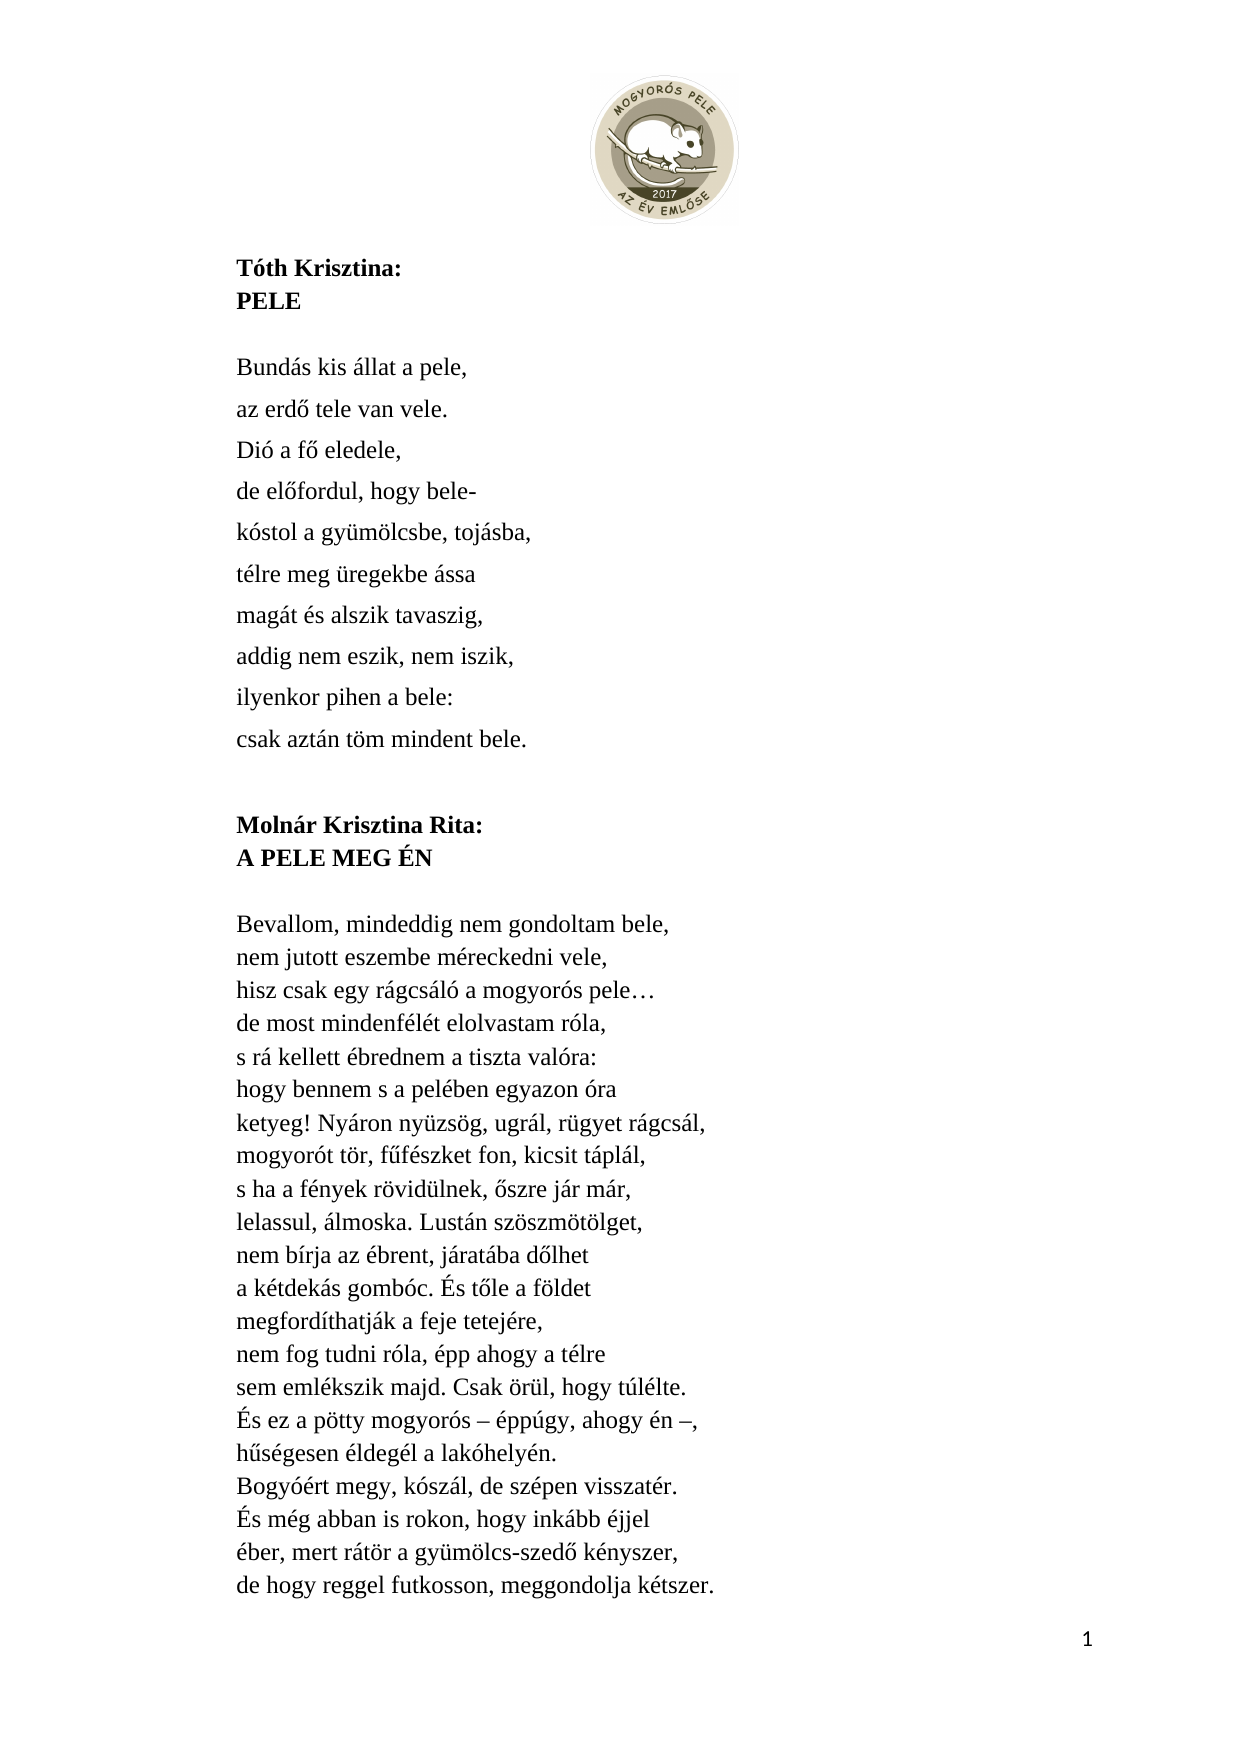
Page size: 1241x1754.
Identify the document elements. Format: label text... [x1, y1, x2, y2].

text nem jutott eszembe méreckedni vele, [236, 942, 1093, 971]
text Bogyóért megy, kószál, de szépen visszatér. [236, 1471, 1093, 1499]
text mogyorót tör, fűfészket fon, kicsit táplál, [236, 1141, 1093, 1169]
text PELE [236, 286, 1093, 315]
text nem fog tudni róla, épp ahogy a télre [236, 1339, 1093, 1367]
text addig nem eszik, nem iszik, [236, 641, 1093, 670]
text Bundás kis állat a pele, [236, 352, 1093, 381]
text s rá kellett ébrednem a tiszta valóra: [236, 1042, 1093, 1070]
text de hogy reggel futkosson, meggondolja kétszer. [236, 1570, 1093, 1599]
text Bevallom, mindeddig nem gondoltam bele, [236, 909, 1093, 938]
text télre meg üregekbe ássa [236, 559, 1093, 587]
text ketyeg! Nyáron nyüzsög, ugrál, rügyet rágcsál, [236, 1108, 1093, 1136]
text És még abban is rokon, hogy inkább éjjel [236, 1504, 1093, 1533]
text A PELE MEG ÉN [236, 843, 1093, 872]
picture [589, 73, 740, 226]
text magát és alszik tavaszig, [236, 600, 1093, 629]
text de most mindenfélét elolvastam róla, [236, 1008, 1093, 1037]
text Dió a fő eledele, [236, 435, 1093, 464]
text csak aztán töm mindent bele. [236, 724, 1093, 752]
text a kétdekás gombóc. És tőle a földet [236, 1273, 1093, 1301]
text megfordíthatják a feje tetejére, [236, 1306, 1093, 1334]
text És ez a pötty mogyorós – éppúgy, ahogy én –, [236, 1405, 1093, 1433]
text sem emlékszik majd. Csak örül, hogy túlélte. [236, 1372, 1093, 1401]
text hisz csak egy rágcsáló a mogyorós pele… [236, 976, 1093, 1004]
text s ha a fények rövidülnek, őszre jár már, [236, 1174, 1093, 1202]
text kóstol a gyümölcsbe, tojásba, [236, 517, 1093, 546]
text nem bírja az ébrent, járatába dőlhet [236, 1240, 1093, 1268]
text éber, mert rátör a gyümölcs-szedő kényszer, [236, 1537, 1093, 1566]
text hogy bennem s a pelében egyazon óra [236, 1074, 1093, 1103]
text Tóth Krisztina: [236, 253, 1093, 282]
text ilyenkor pihen a bele: [236, 682, 1093, 711]
text lelassul, álmoska. Lustán szöszmötölget, [236, 1207, 1093, 1235]
text de előfordul, hogy bele- [236, 476, 1093, 505]
text az erdő tele van vele. [236, 394, 1093, 422]
text Molnár Krisztina Rita: [236, 810, 1093, 839]
text hűségesen éldegél a lakóhelyén. [236, 1438, 1093, 1467]
